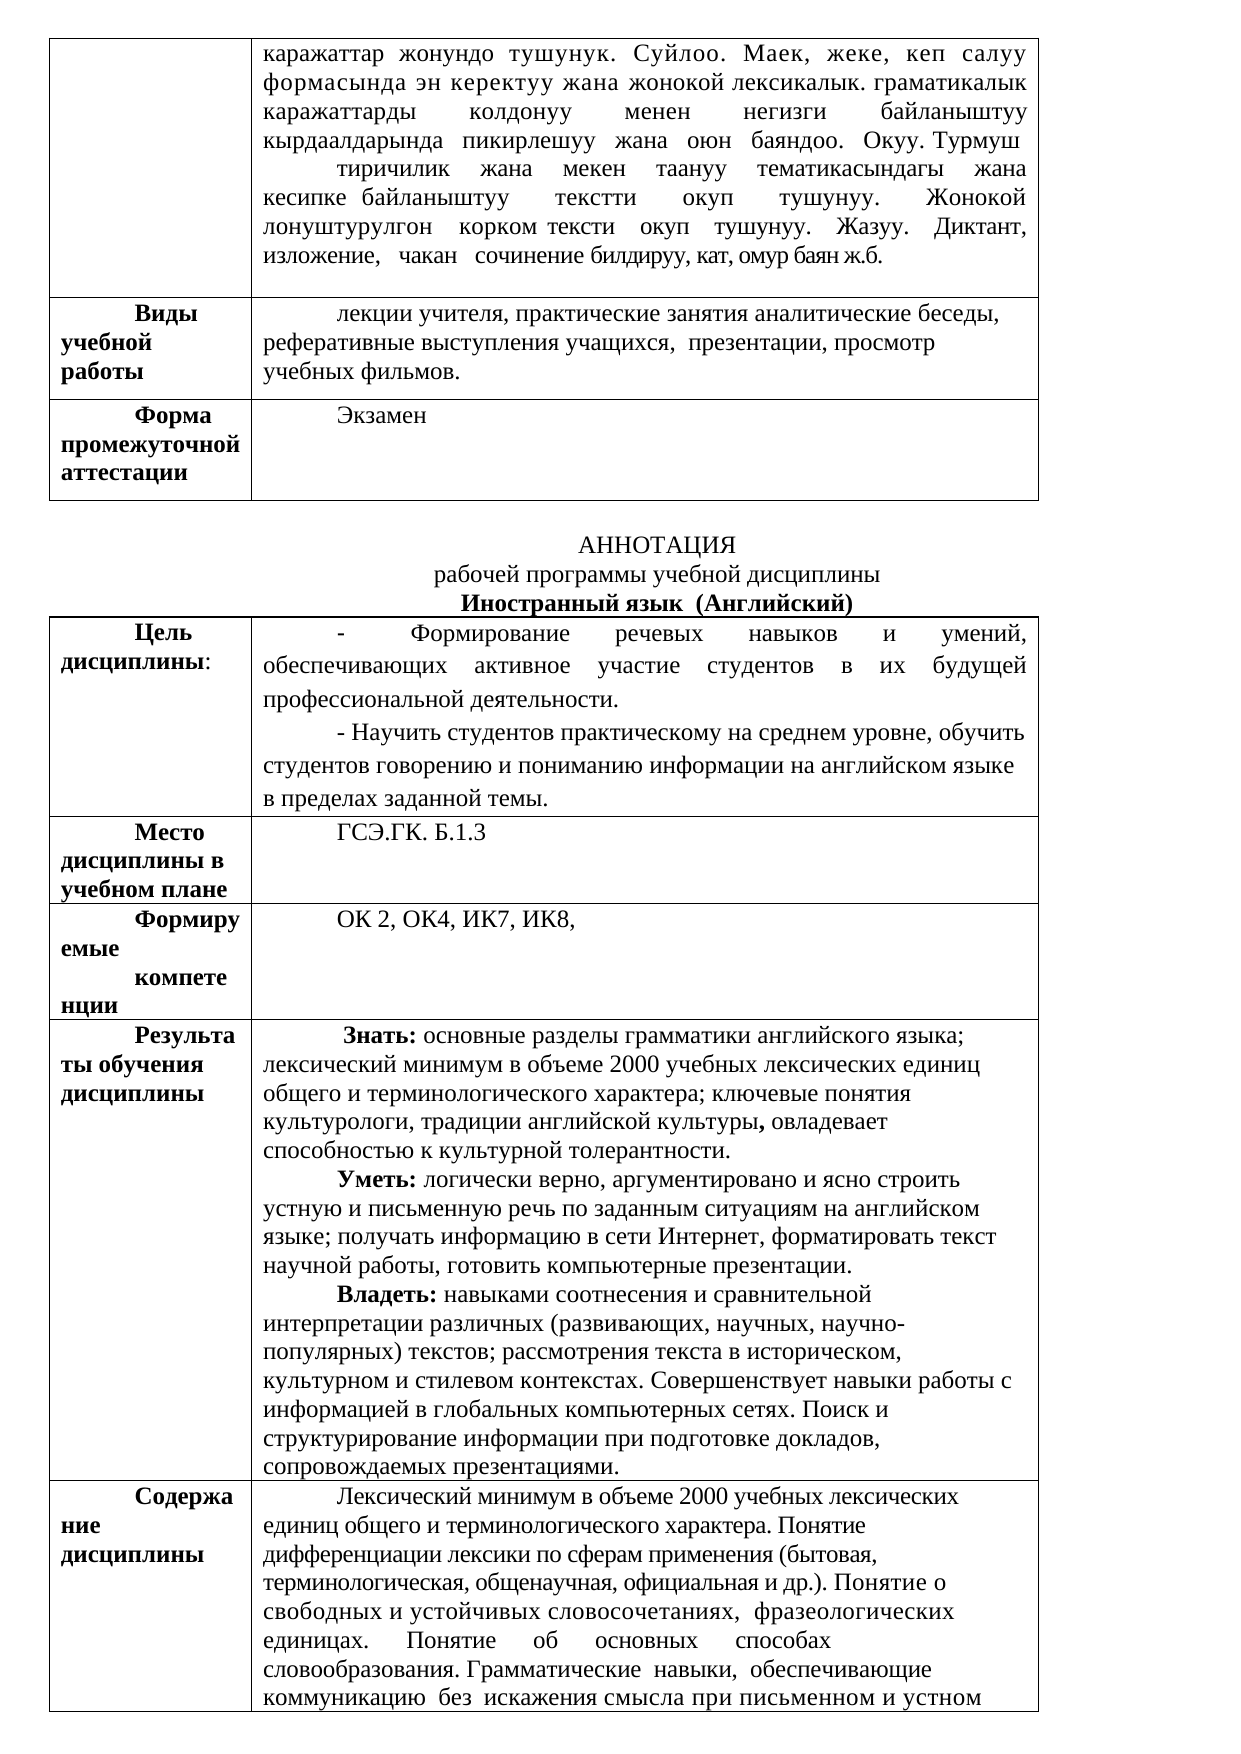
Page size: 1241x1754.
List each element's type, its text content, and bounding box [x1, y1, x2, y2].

table_cell лекции учителя, практические занятия аналитические беседы, реферативные выступления учащихся, презентации, просмотр учебных фильмов. [252, 298, 1038, 399]
table_cell Место дисциплины в учебном плане [50, 817, 251, 903]
table_cell Знать: основные разделы грамматики английского языка; лексический минимум в объеме 2000 учебных лексических единиц общего и терминологического характера; ключевые понятия культурологи, традиции английской культуры, овладевает способностью к культурной толерантности. Уметь: логически верно, аргументировано и ясно строить устную и письменную речь по заданным ситуациям на английском языке; получать информацию в сети Интернет, форматировать текст научной работы, готовить компьютерные презентации. Владеть: навыками соотнесения и сравнительной интерпретации различных (развивающих, научных, научно-популярных) текстов; рассмотрения текста в историческом, культурном и стилевом контекстах. Совершенствует навыки работы с информацией в глобальных компьютерных сетях. Поиск и структурирование информации при подготовке докладов, сопровождаемых презентациями. [252, 1020, 1038, 1480]
table_cell ОК 2, ОК4, ИК7, ИК8, [252, 904, 1038, 1019]
text Иностранный язык (Английский) [37, 588, 1203, 616]
table_cell Экзамен [252, 400, 1038, 500]
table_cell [252, 1481, 1038, 1711]
table_cell Виды учебной работы [50, 298, 251, 399]
table_cell Результаты обучения дисциплины [50, 1020, 251, 1480]
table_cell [50, 39, 251, 297]
text рабочей программы учебной дисциплины [37, 559, 1203, 588]
table_cell ГСЭ.ГК. Б.1.3 [252, 817, 1038, 903]
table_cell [252, 39, 1038, 297]
text АННОТАЦИЯ [37, 530, 1203, 559]
table_cell Формируемые компетенции [50, 904, 251, 1019]
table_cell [50, 1481, 251, 1711]
table_cell Форма промежуточной аттестации [50, 400, 251, 500]
table_header Формирование речевых навыков и умений, обеспечивающих активное участие студентов в их будущей профессиональной деятельности. - Научить студентов практическому на среднем уровне, обучить студентов говорению и пониманию информации на английском языке в пределах заданной темы. [252, 618, 1038, 816]
table_header Цель дисциплины: [50, 618, 251, 816]
